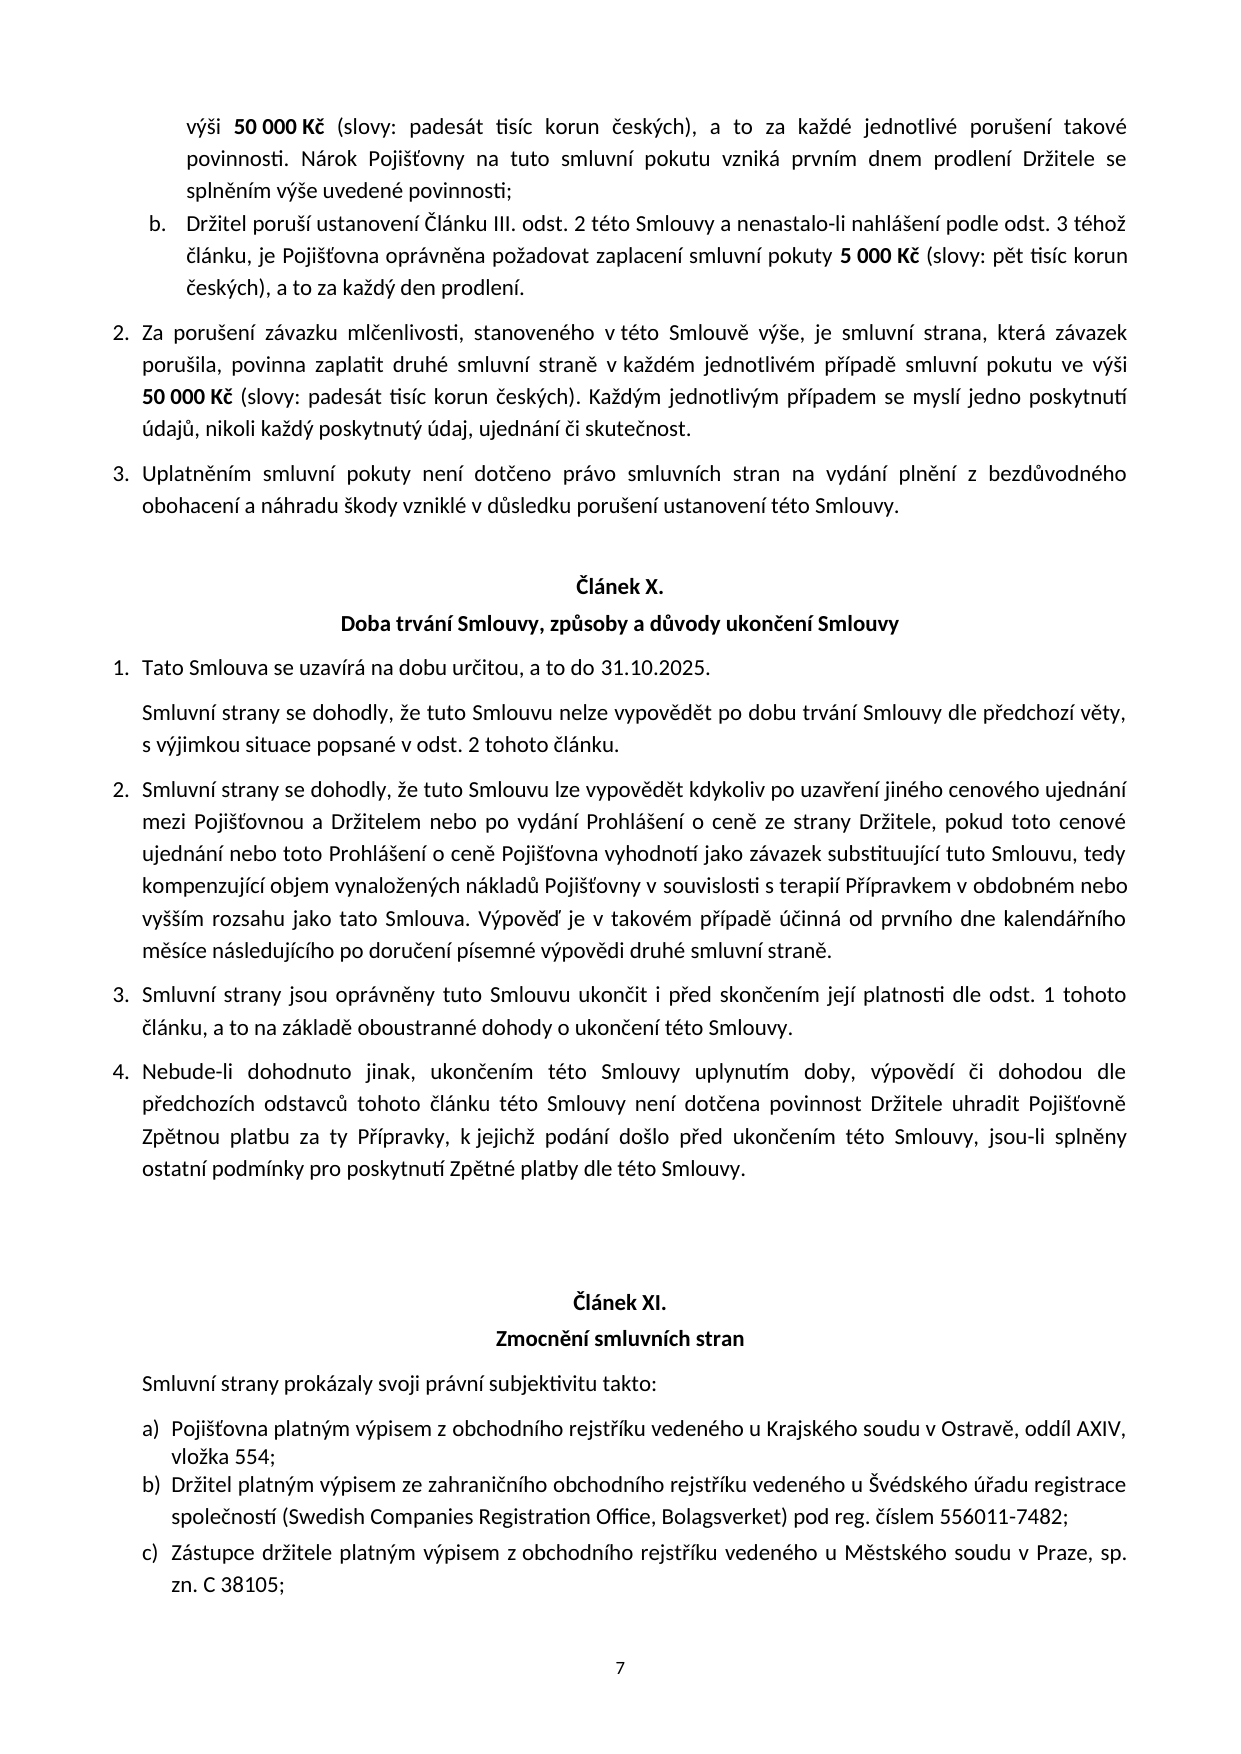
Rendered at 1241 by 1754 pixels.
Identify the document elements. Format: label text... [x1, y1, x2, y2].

text Smluvní strany prokázaly svoji právní subjektivitu takto: [142, 1369, 1128, 1397]
text 1. Tato Smlouva se uzavírá na dobu určitou, a to do 31.10.2025. [112, 653, 1128, 681]
text Článek XI. [112, 1288, 1128, 1316]
text 2. Za porušení závazku mlčenlivosti, stanoveného v této Smlouvě výše, je smluvní strana, která závazek porušila, povinna zaplatit druhé smluvní straně v každém jednotlivém případě smluvní pokutu ve výši 50 000 Kč (slovy: padesát tisíc korun českých). Každým jednotlivým případem se myslí jedno poskytnutí údajů, nikoli každý poskytnutý údaj, ujednání či skutečnost. [112, 318, 1128, 442]
text Smluvní strany se dohodly, že tuto Smlouvu nelze vypovědět po dobu trvání Smlouvy dle předchozí věty, s výjimkou situace popsané v odst. 2 tohoto článku. [142, 698, 1128, 758]
list Držitel platným výpisem ze zahraničního obchodního rejstříku vedeného u Švédského úřadu registrace společností (Swedish Companies Registration Office, Bolagsverket) pod reg. číslem 556011-7482; [142, 1470, 1128, 1530]
text 3. Smluvní strany jsou oprávněny tuto Smlouvu ukončit i před skončením její platnosti dle odst. 1 tohoto článku, a to na základě oboustranné dohody o ukončení této Smlouvy. [112, 981, 1128, 1041]
text Zmocnění smluvních stran [112, 1324, 1128, 1352]
list Zástupce držitele platným výpisem z obchodního rejstříku vedeného u Městského soudu v Praze, sp. zn. C 38105; [142, 1538, 1128, 1598]
list Pojišťovna platným výpisem z obchodního rejstříku vedeného u Krajského soudu v Ostravě, oddíl AXIV, vložka 554; [142, 1414, 1128, 1470]
text 3. Uplatněním smluvní pokuty není dotčeno právo smluvních stran na vydání plnění z bezdůvodného obohacení a náhradu škody vzniklé v důsledku porušení ustanovení této Smlouvy. [112, 459, 1128, 519]
text 4. Nebude-li dohodnuto jinak, ukončením této Smlouvy uplynutím doby, výpovědí či dohodou dle předchozích odstavců tohoto článku této Smlouvy není dotčena povinnost Držitele uhradit Pojišťovně Zpětnou platbu za ty Přípravky, k jejichž podání došlo před ukončením této Smlouvy, jsou-li splněny ostatní podmínky pro poskytnutí Zpětné platby dle této Smlouvy. [112, 1057, 1128, 1182]
text Doba trvání Smlouvy, způsoby a důvody ukončení Smlouvy [112, 609, 1128, 637]
list Držitel poruší ustanovení Článku III. odst. 2 této Smlouvy a nenastalo-li nahlášení podle odst. 3 téhož článku, je Pojišťovna oprávněna požadovat zaplacení smluvní pokuty 5 000 Kč (slovy: pět tisíc korun českých), a to za každý den prodlení. [148, 209, 1128, 301]
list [148, 112, 1128, 204]
text Článek X. [112, 572, 1128, 600]
text 2. Smluvní strany se dohodly, že tuto Smlouvu lze vypovědět kdykoliv po uzavření jiného cenového ujednání mezi Pojišťovnou a Držitelem nebo po vydání Prohlášení o ceně ze strany Držitele, pokud toto cenové ujednání nebo toto Prohlášení o ceně Pojišťovna vyhodnotí jako závazek substituující tuto Smlouvu, tedy kompenzující objem vynaložených nákladů Pojišťovny v souvislosti s terapií Přípravkem v obdobném nebo vyšším rozsahu jako tato Smlouva. Výpověď je v takovém případě účinná od prvního dne kalendářního měsíce následujícího po doručení písemné výpovědi druhé smluvní straně. [112, 775, 1128, 964]
